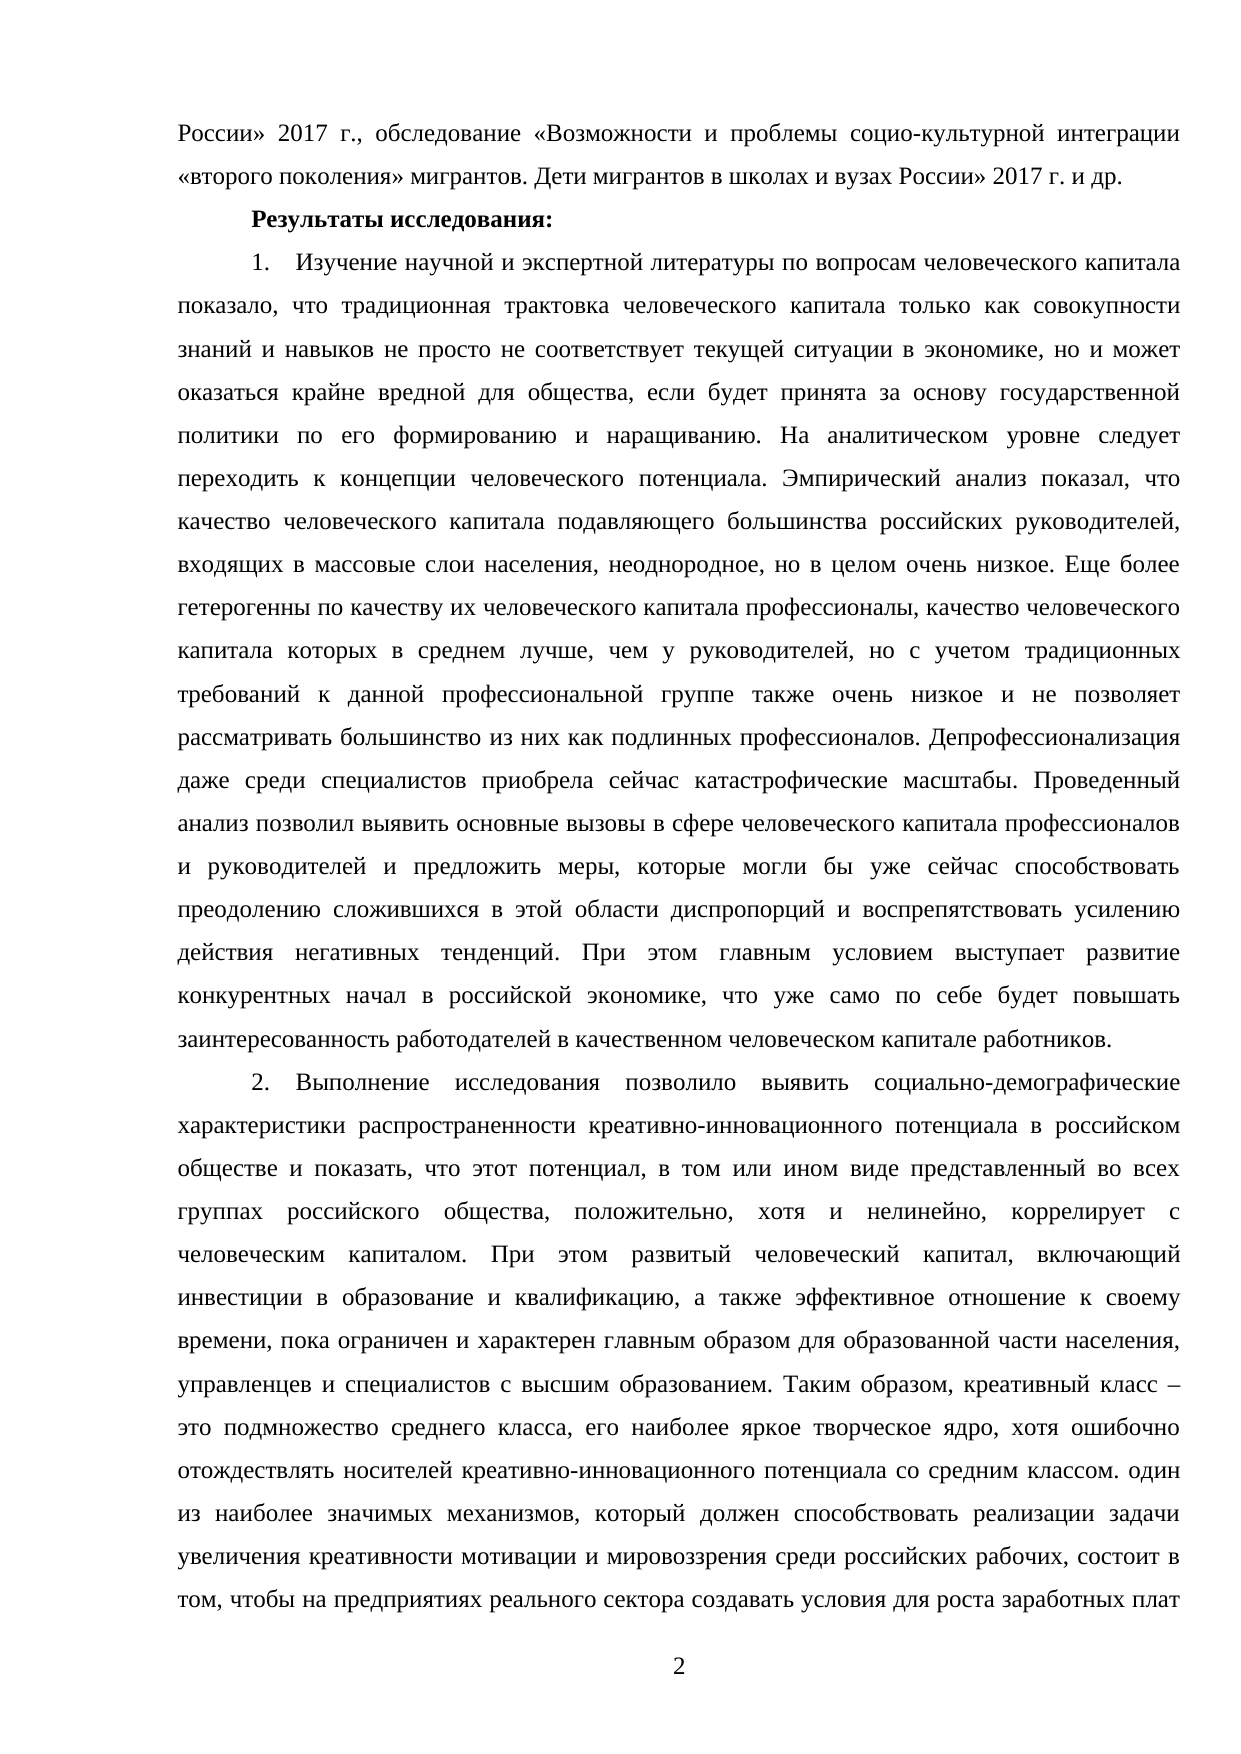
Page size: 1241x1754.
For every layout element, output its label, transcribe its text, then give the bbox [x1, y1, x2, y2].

text Результаты исследования: [177, 204, 1181, 233]
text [177, 118, 1181, 190]
list Изучение научной и экспертной литературы по вопросам человеческого капитала показало, что традиционная трактовка человеческого капитала только как совокупности знаний и навыков не просто не соответствует текущей ситуации в экономике, но и может оказаться крайне вредной для общества, если будет принята за основу государственной политики по его формированию и наращиванию. На аналитическом уровне следует переходить к концепции человеческого потенциала. Эмпирический анализ показал, что качество человеческого капитала подавляющего большинства российских руководителей, входящих в массовые слои населения, неоднородное, но в целом очень низкое. Еще более гетерогенны по качеству их человеческого капитала профессионалы, качество человеческого капитала которых в среднем лучше, чем у руководителей, но с учетом традиционных требований к данной профессиональной группе также очень низкое и не позволяет рассматривать большинство из них как подлинных профессионалов. Депрофессионализация даже среди специалистов приобрела сейчас катастрофические масштабы. Проведенный анализ позволил выявить основные вызовы в сфере человеческого капитала профессионалов и руководителей и предложить меры, которые могли бы уже сейчас способствовать преодолению сложившихся в этой области диспропорций и воспрепятствовать усилению действия негативных тенденций. При этом главным условием выступает развитие конкурентных начал в российской экономике, что уже само по себе будет повышать заинтересованность работодателей в качественном человеческом капитале работников. [177, 247, 1181, 1052]
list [177, 1067, 1181, 1613]
